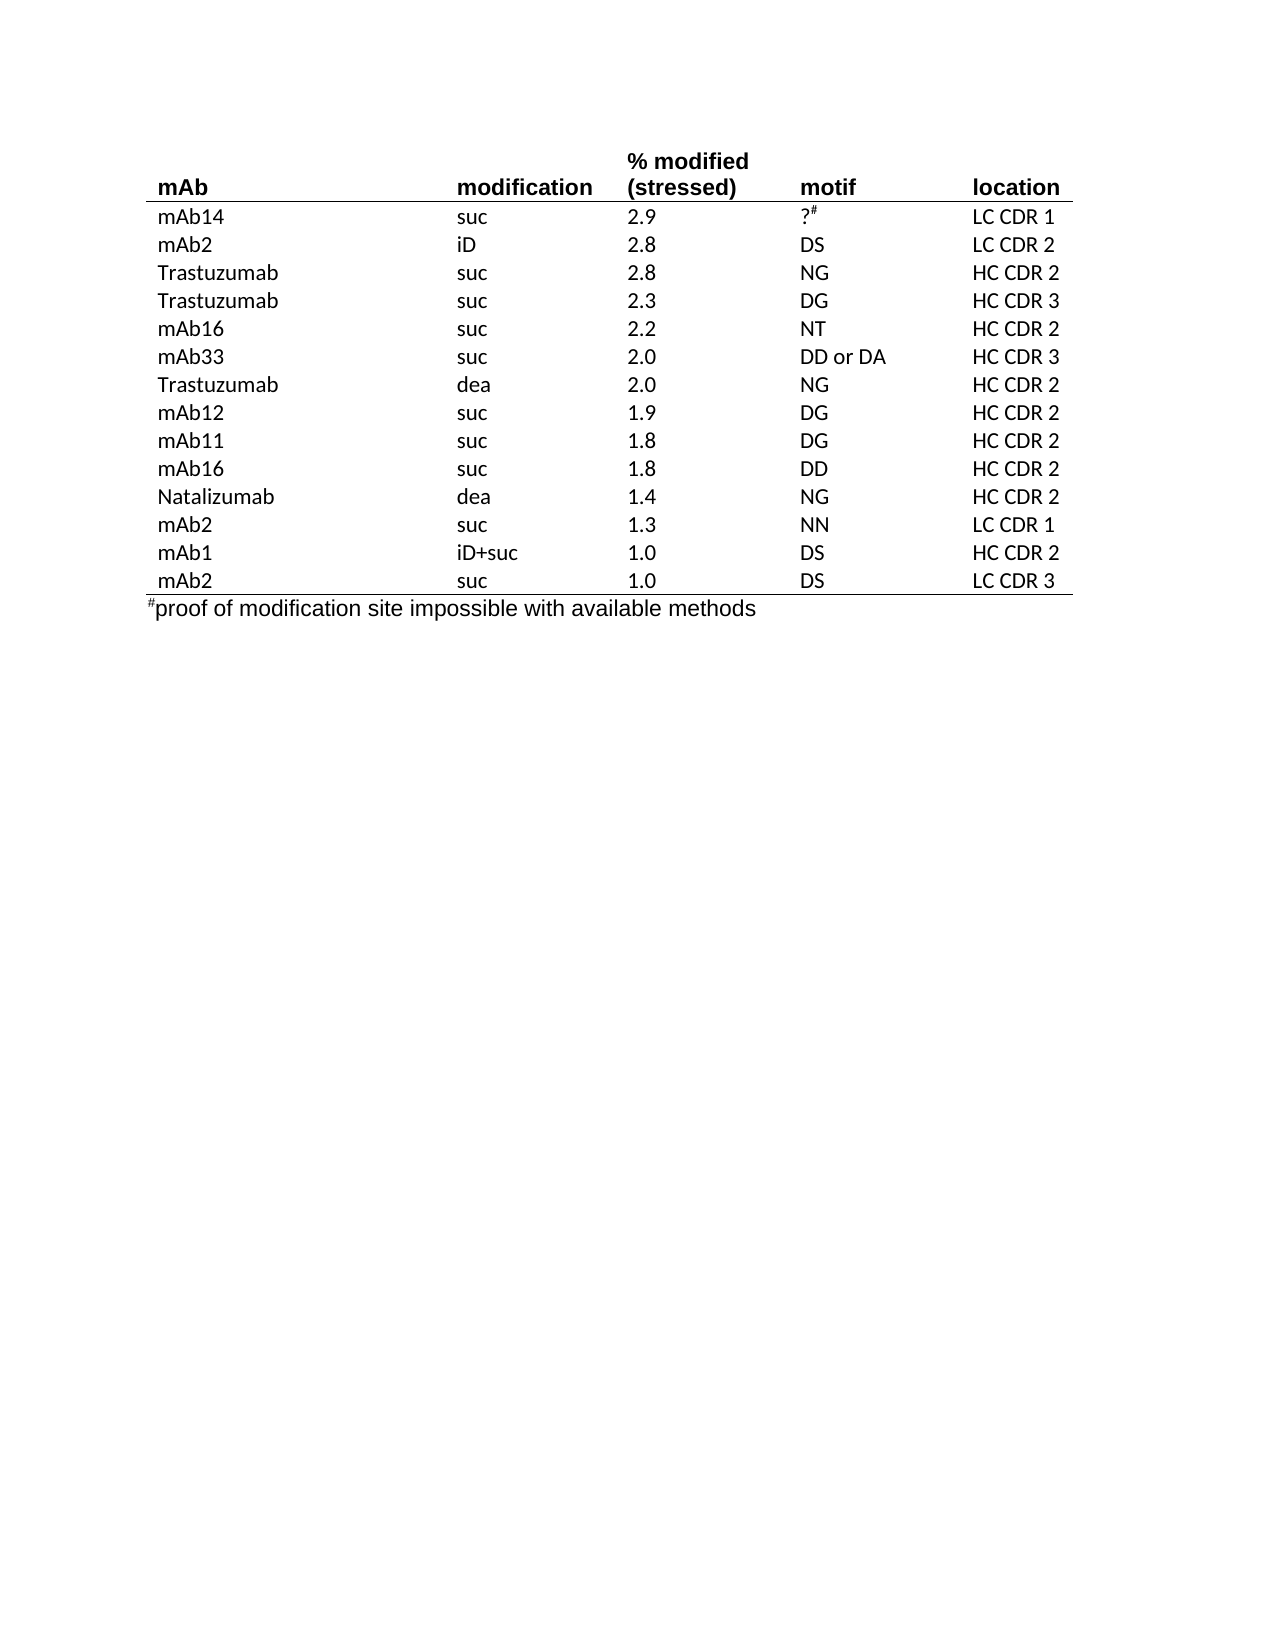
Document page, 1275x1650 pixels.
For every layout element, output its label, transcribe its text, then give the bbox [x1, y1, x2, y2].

table_cell 2.8 [616, 258, 789, 286]
table_cell mAb2 [146, 510, 445, 538]
table_cell HC CDR 2 [961, 454, 1073, 482]
table_cell NN [789, 510, 961, 538]
table_cell 2.8 [616, 230, 789, 258]
table_cell mAb14 [146, 202, 445, 230]
table_cell DS [789, 538, 961, 566]
table_cell 1.8 [616, 454, 789, 482]
table_cell mAb12 [146, 398, 445, 426]
table_cell 1.9 [616, 398, 789, 426]
table_cell 2.2 [616, 314, 789, 342]
table_cell DS [789, 566, 961, 594]
table_cell HC CDR 2 [961, 426, 1073, 454]
table_cell suc [445, 510, 616, 538]
table_cell suc [445, 286, 616, 314]
table_cell mAb16 [146, 314, 445, 342]
table_cell DD [789, 454, 961, 482]
table_cell NG [789, 482, 961, 510]
table_cell suc [445, 342, 616, 370]
table_cell 2.3 [616, 286, 789, 314]
table_cell suc [445, 566, 616, 594]
table_cell iD [445, 230, 616, 258]
table_cell 1.0 [616, 566, 789, 594]
table_cell suc [445, 314, 616, 342]
table_cell 2.9 [616, 202, 789, 230]
table_cell suc [445, 426, 616, 454]
table_cell mAb2 [146, 230, 445, 258]
table_cell 1.3 [616, 510, 789, 538]
table_cell suc [445, 454, 616, 482]
table_cell HC CDR 3 [961, 342, 1073, 370]
table_cell LC CDR 3 [961, 566, 1073, 594]
table_cell DD or DA [789, 342, 961, 370]
text #proof of modification site impossible with available methods [148, 595, 1127, 621]
table_cell suc [445, 202, 616, 230]
table_cell suc [445, 398, 616, 426]
table_cell DG [789, 426, 961, 454]
table_cell DG [789, 286, 961, 314]
table_cell mAb1 [146, 538, 445, 566]
table_cell Natalizumab [146, 482, 445, 510]
table_cell dea [445, 482, 616, 510]
table_cell HC CDR 2 [961, 314, 1073, 342]
table_cell suc [445, 258, 616, 286]
table_cell HC CDR 2 [961, 258, 1073, 286]
table_cell 1.4 [616, 482, 789, 510]
table_cell 2.0 [616, 370, 789, 398]
table_header location [961, 148, 1073, 201]
table_cell HC CDR 2 [961, 538, 1073, 566]
table_cell HC CDR 3 [961, 286, 1073, 314]
table_cell HC CDR 2 [961, 482, 1073, 510]
table_cell mAb33 [146, 342, 445, 370]
table_cell LC CDR 1 [961, 510, 1073, 538]
table_cell DG [789, 398, 961, 426]
table_cell HC CDR 2 [961, 398, 1073, 426]
table_cell 1.8 [616, 426, 789, 454]
table_cell mAb11 [146, 426, 445, 454]
table_header motif [789, 148, 961, 201]
table_cell iD+suc [445, 538, 616, 566]
table_cell LC CDR 1 [961, 202, 1073, 230]
table_cell NT [789, 314, 961, 342]
table_cell 1.0 [616, 538, 789, 566]
table_cell 2.0 [616, 342, 789, 370]
table_cell NG [789, 258, 961, 286]
table_cell ?# [789, 202, 961, 230]
table_cell dea [445, 370, 616, 398]
table_cell DS [789, 230, 961, 258]
table_cell LC CDR 2 [961, 230, 1073, 258]
table_cell mAb2 [146, 566, 445, 594]
table_cell NG [789, 370, 961, 398]
table_header mAb [146, 148, 445, 201]
table_header % modified (stressed) [616, 148, 789, 201]
table_cell HC CDR 2 [961, 370, 1073, 398]
table_cell Trastuzumab [146, 370, 445, 398]
table_header modification [445, 148, 616, 201]
table_cell Trastuzumab [146, 258, 445, 286]
table_cell mAb16 [146, 454, 445, 482]
table_cell Trastuzumab [146, 286, 445, 314]
